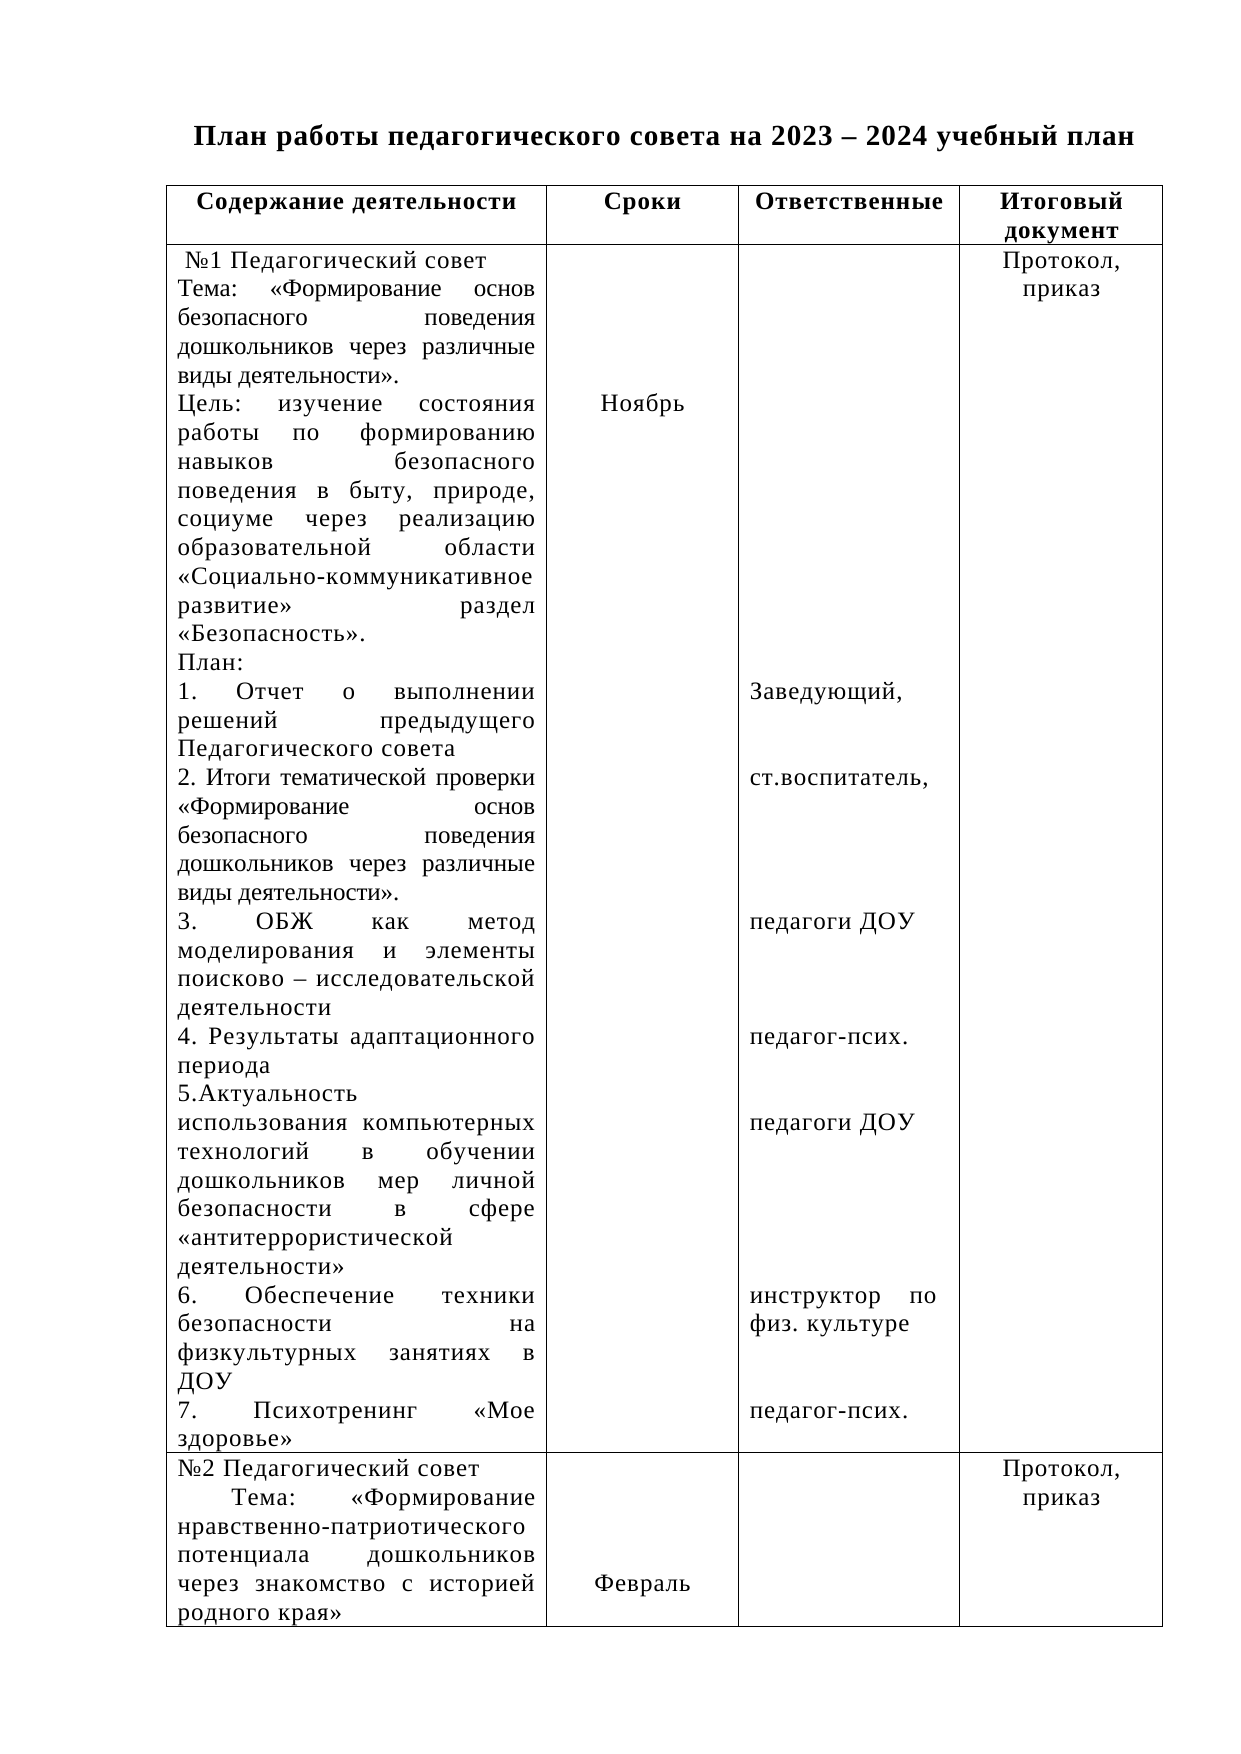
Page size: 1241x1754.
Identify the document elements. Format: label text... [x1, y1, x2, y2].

table_cell Протокол, приказ [960, 245, 1162, 1452]
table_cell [739, 1453, 959, 1626]
table_cell №1 Педагогический совет Тема: «Формирование основ безопасного поведения дошкольников через различные виды деятельности». Цель: изучение состояния работы по формированию навыков безопасного поведения в быту, природе, социуме через реализацию образовательной области «Социально-коммуникативное развитие» раздел «Безопасность». План: 1. Отчет о выполнении решений предыдущего Педагогического совета 2. Итоги тематической проверки «Формирование основ безопасного поведения дошкольников через различные виды деятельности». 3. ОБЖ как метод моделирования и элементы поисково – исследовательской деятельности 4. Результаты адаптационного периода 5.Актуальность использования компьютерных технологий в обучении дошкольников мер личной безопасности в сфере «антитеррористической деятельности» 6. Обеспечение техники безопасности на физкультурных занятиях в ДОУ 7. Психотренинг «Мое здоровье» [167, 245, 546, 1452]
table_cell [167, 1453, 546, 1626]
table_header Ответственные [739, 186, 959, 244]
table_header Сроки [547, 186, 738, 244]
table_cell Февраль [547, 1453, 738, 1626]
text План работы педагогического совета на 2023 – 2024 учебный план [177, 118, 1152, 152]
table_header Итоговый документ [960, 186, 1162, 244]
table_cell Ноябрь [547, 245, 738, 1452]
table_cell Протокол, приказ [960, 1453, 1162, 1626]
table_cell Заведующий, ст.воспитатель, педагоги ДОУ педагог-псих. педагоги ДОУ инструктор по физ. культуре педагог-псих. [739, 245, 959, 1452]
table_header Содержание деятельности [167, 186, 546, 244]
